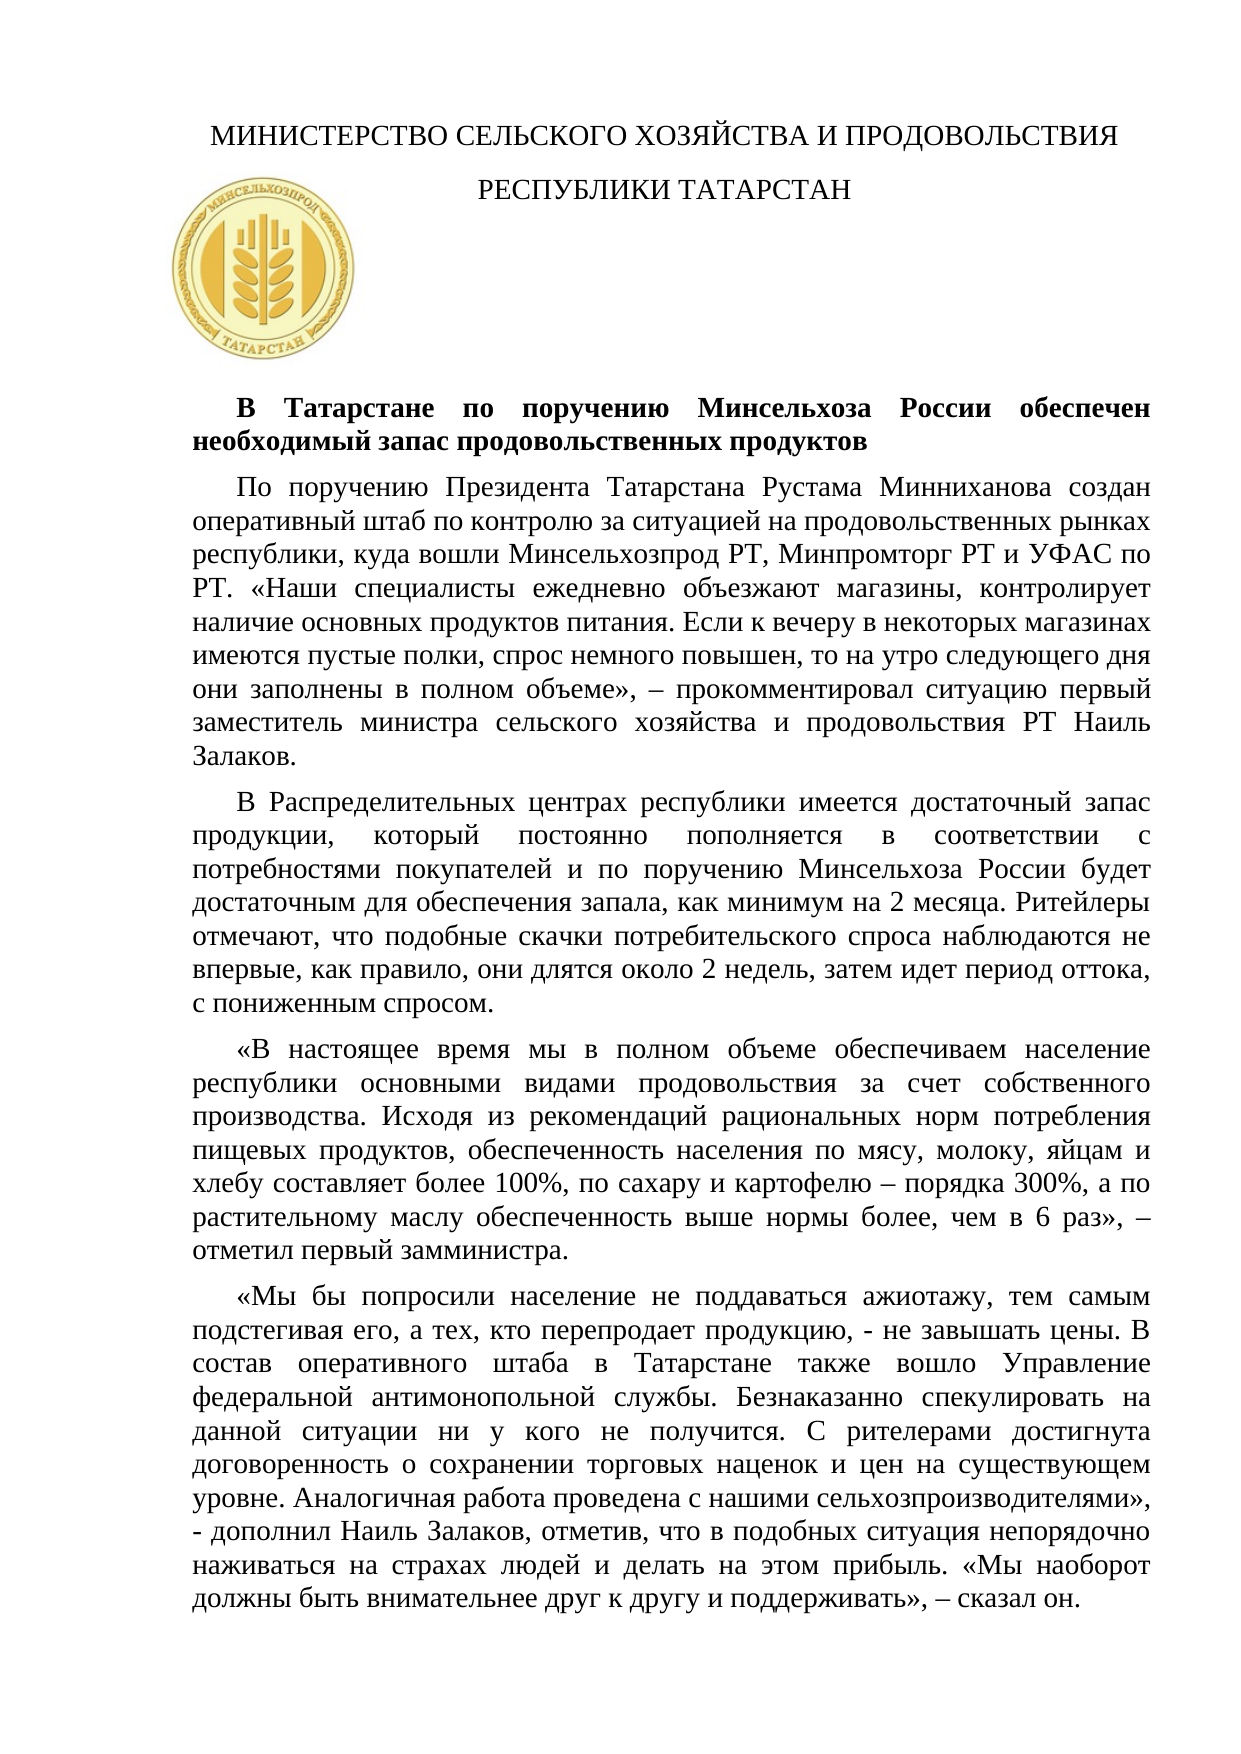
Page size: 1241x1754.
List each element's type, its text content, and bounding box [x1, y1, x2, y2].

text «Мы бы попросили население не поддаваться ажиотажу, тем самым подстегивая его, а тех, кто перепродает продукцию, - не завышать цены. В состав оперативного штаба в Татарстане также вошло Управление федеральной антимонопольной службы. Безнаказанно спекулировать на данной ситуации ни у кого не получится. С рителерами достигнута договоренность о сохранении торговых наценок и цен на существующем уровне. Аналогичная работа проведена с нашими сельхозпроизводителями», - дополнил Наиль Залаков, отметив, что в подобных ситуация непорядочно наживаться на страхах людей и делать на этом прибыль. «Мы наоборот должны быть внимательнее друг к другу и поддерживать», – сказал он. [192, 1278, 1152, 1614]
text РЕСПУБЛИКИ ТАТАРСТАН [374, 172, 1152, 206]
text «В настоящее время мы в полном объеме обеспечиваем население республики основными видами продовольствия за счет собственного производства. Исходя из рекомендаций рациональных норм потребления пищевых продуктов, обеспеченность населения по мясу, молоку, яйцам и хлебу составляет более 100%, по сахару и картофелю – порядка 300%, а по растительному маслу обеспеченность выше нормы более, чем в 6 раз», – отметил первый замминистра. [192, 1031, 1152, 1266]
text В Татарстане по поручению Минсельхоза России обеспечен необходимый запас продовольственных продуктов [192, 390, 1152, 457]
text В Распределительных центрах республики имеется достаточный запас продукции, который постоянно пополняется в соответствии с потребностями покупателей и по поручению Минсельхоза России будет достаточным для обеспечения запала, как минимум на 2 месяца. Ритейлеры отмечают, что подобные скачки потребительского спроса наблюдаются не впервые, как правило, они длятся около 2 недель, затем идет период оттока, с пониженным спросом. [192, 784, 1152, 1019]
text МИНИСТЕРСТВО СЕЛЬСКОГО ХОЗЯЙСТВА И ПРОДОВОЛЬСТВИЯ [177, 118, 1152, 152]
picture [147, 154, 374, 381]
text По поручению Президента Татарстана Рустама Минниханова создан оперативный штаб по контролю за ситуацией на продовольственных рынках республики, куда вошли Минсельхозпрод РТ, Минпромторг РТ и УФАС по РТ. «Наши специалисты ежедневно объезжают магазины, контролирует наличие основных продуктов питания. Если к вечеру в некоторых магазинах имеются пустые полки, спрос немного повышен, то на утро следующего дня они заполнены в полном объеме», – прокомментировал ситуацию первый заместитель министра сельского хозяйства и продовольствия РТ Наиль Залаков. [192, 469, 1152, 771]
